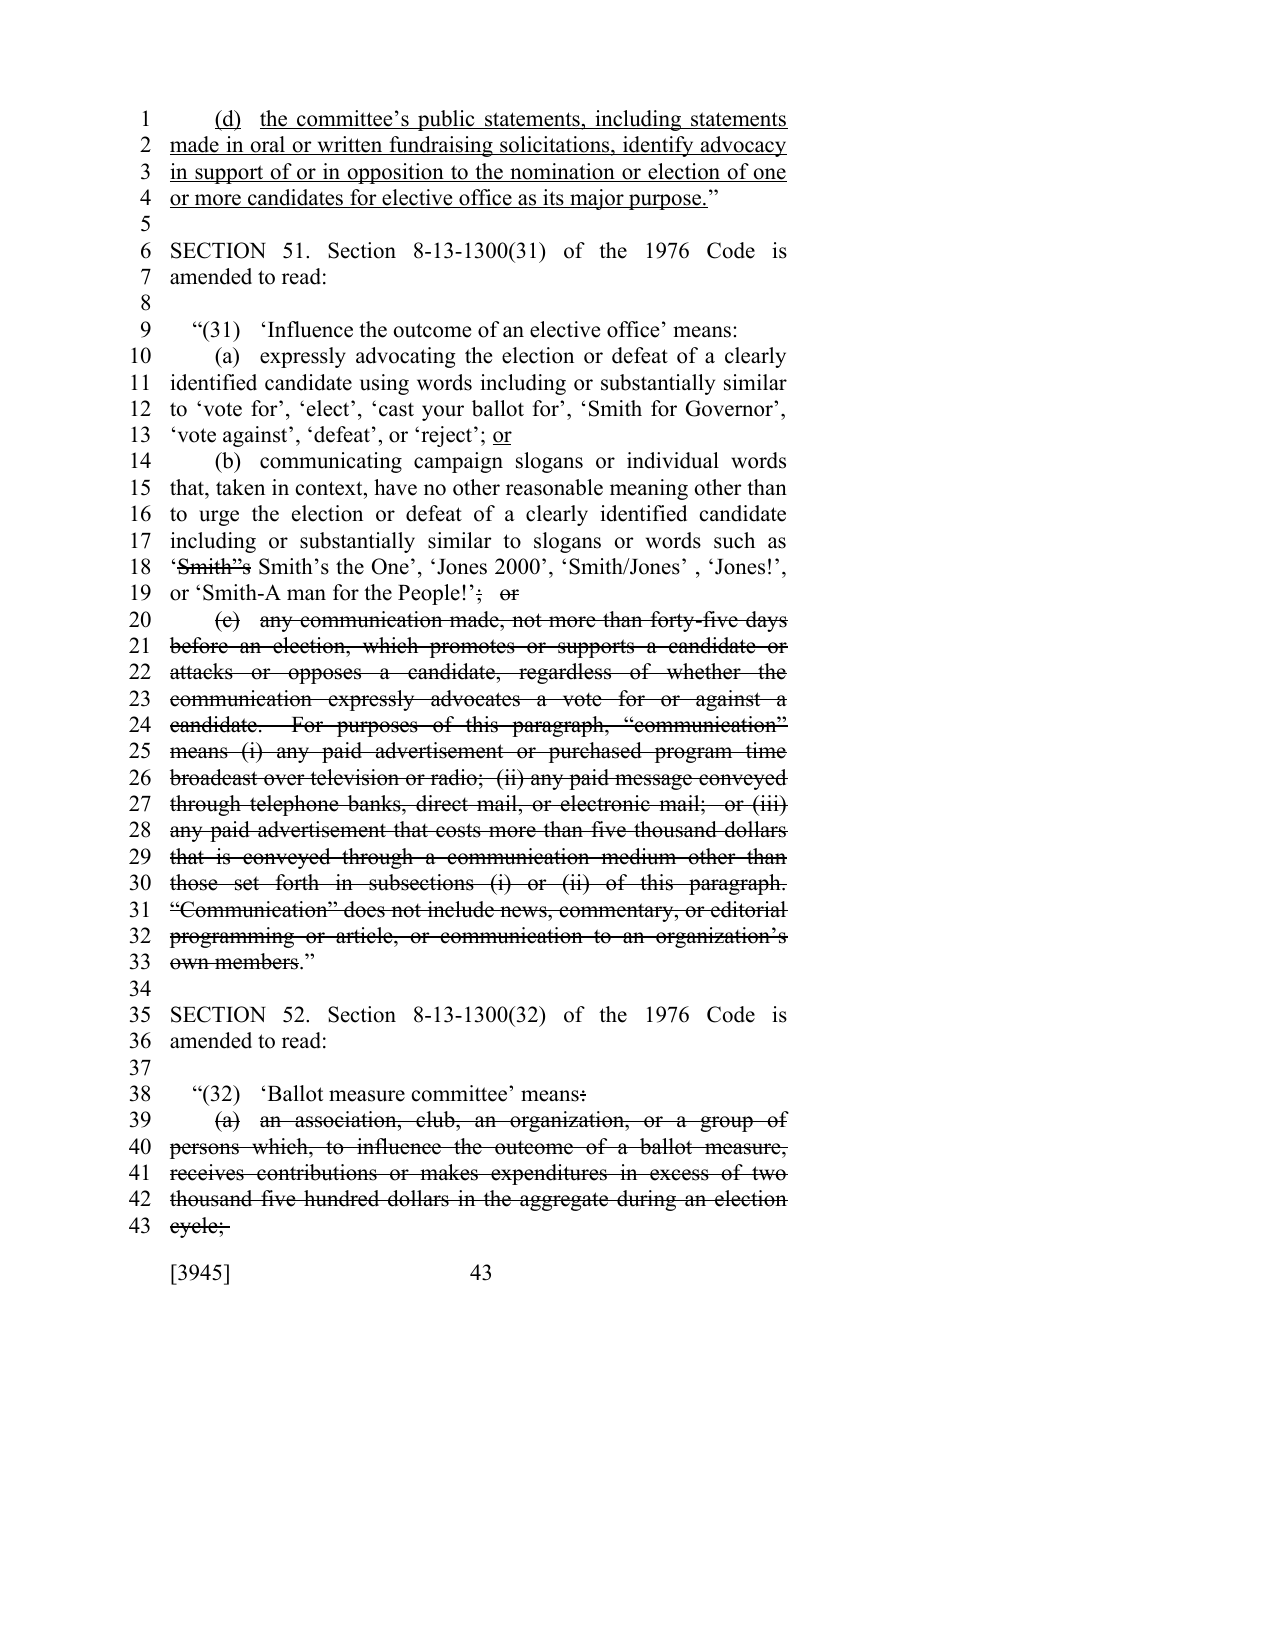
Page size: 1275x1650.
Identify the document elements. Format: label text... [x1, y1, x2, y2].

text “(32) ‘Ballot measure committee’ means: [169, 1080, 787, 1106]
text (d) the committee’s public statements, including statements made in oral or written fundraising solicitations, identify advocacy in support of or in opposition to the nomination or election of one or more candidates for elective office as its major purpose.” [169, 182, 787, 210]
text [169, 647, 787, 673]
text (a) an association, club, an organization, or a group of persons which, to influence the outcome of a ballot measure, receives contributions or makes expenditures in excess of two thousand five hundred dollars in the aggregate during an election cycle; [169, 1201, 787, 1238]
text (a) an association, club, an organization, or a group of persons which, to influence the outcome of a ballot measure, receives contributions or makes expenditures in excess of two thousand five hundred dollars in the aggregate during an election cycle; [169, 1175, 787, 1200]
text (b) communicating campaign slogans or individual words that, taken in context, have no other reasonable meaning other than to urge the election or defeat of a clearly identified candidate including or substantially similar to slogans or words such as ‘Smith”s Smith’s the One’, ‘Jones 2000’, ‘Smith/Jones’ , ‘Jones!’, or ‘Smith-A man for the People!’; or [169, 448, 787, 606]
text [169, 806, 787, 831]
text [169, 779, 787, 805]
text SECTION 51. Section 8-13-1300(31) of the 1976 Code is amended to read: [169, 237, 787, 289]
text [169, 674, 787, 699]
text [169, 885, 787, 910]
text (d) the committee’s public statements, including statements made in oral or written fundraising solicitations, identify advocacy in support of or in opposition to the nomination or election of one or more candidates for elective office as its major purpose.” [169, 155, 787, 181]
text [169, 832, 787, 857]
text (a) expressly advocating the election or defeat of a clearly identified candidate using words including or substantially similar to ‘vote for’, ‘elect’, ‘cast your ballot for’, ‘Smith for Governor’, ‘vote against’, ‘defeat’, or ‘reject’; or [169, 342, 787, 448]
text (a) an association, club, an organization, or a group of persons which, to influence the outcome of a ballot measure, receives contributions or makes expenditures in excess of two thousand five hundred dollars in the aggregate during an election cycle; [169, 1148, 787, 1174]
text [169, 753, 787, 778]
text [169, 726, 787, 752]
text (a) an association, club, an organization, or a group of persons which, to influence the outcome of a ballot measure, receives contributions or makes expenditures in excess of two thousand five hundred dollars in the aggregate during an election cycle; [169, 1106, 787, 1147]
text (d) the committee’s public statements, including statements made in oral or written fundraising solicitations, identify advocacy in support of or in opposition to the nomination or election of one or more candidates for elective office as its major purpose.” [169, 105, 787, 154]
text “(31) ‘Influence the outcome of an elective office’ means: [169, 316, 787, 342]
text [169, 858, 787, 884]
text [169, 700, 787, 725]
text SECTION 52. Section 8-13-1300(32) of the 1976 Code is amended to read: [169, 1001, 787, 1054]
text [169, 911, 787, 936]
